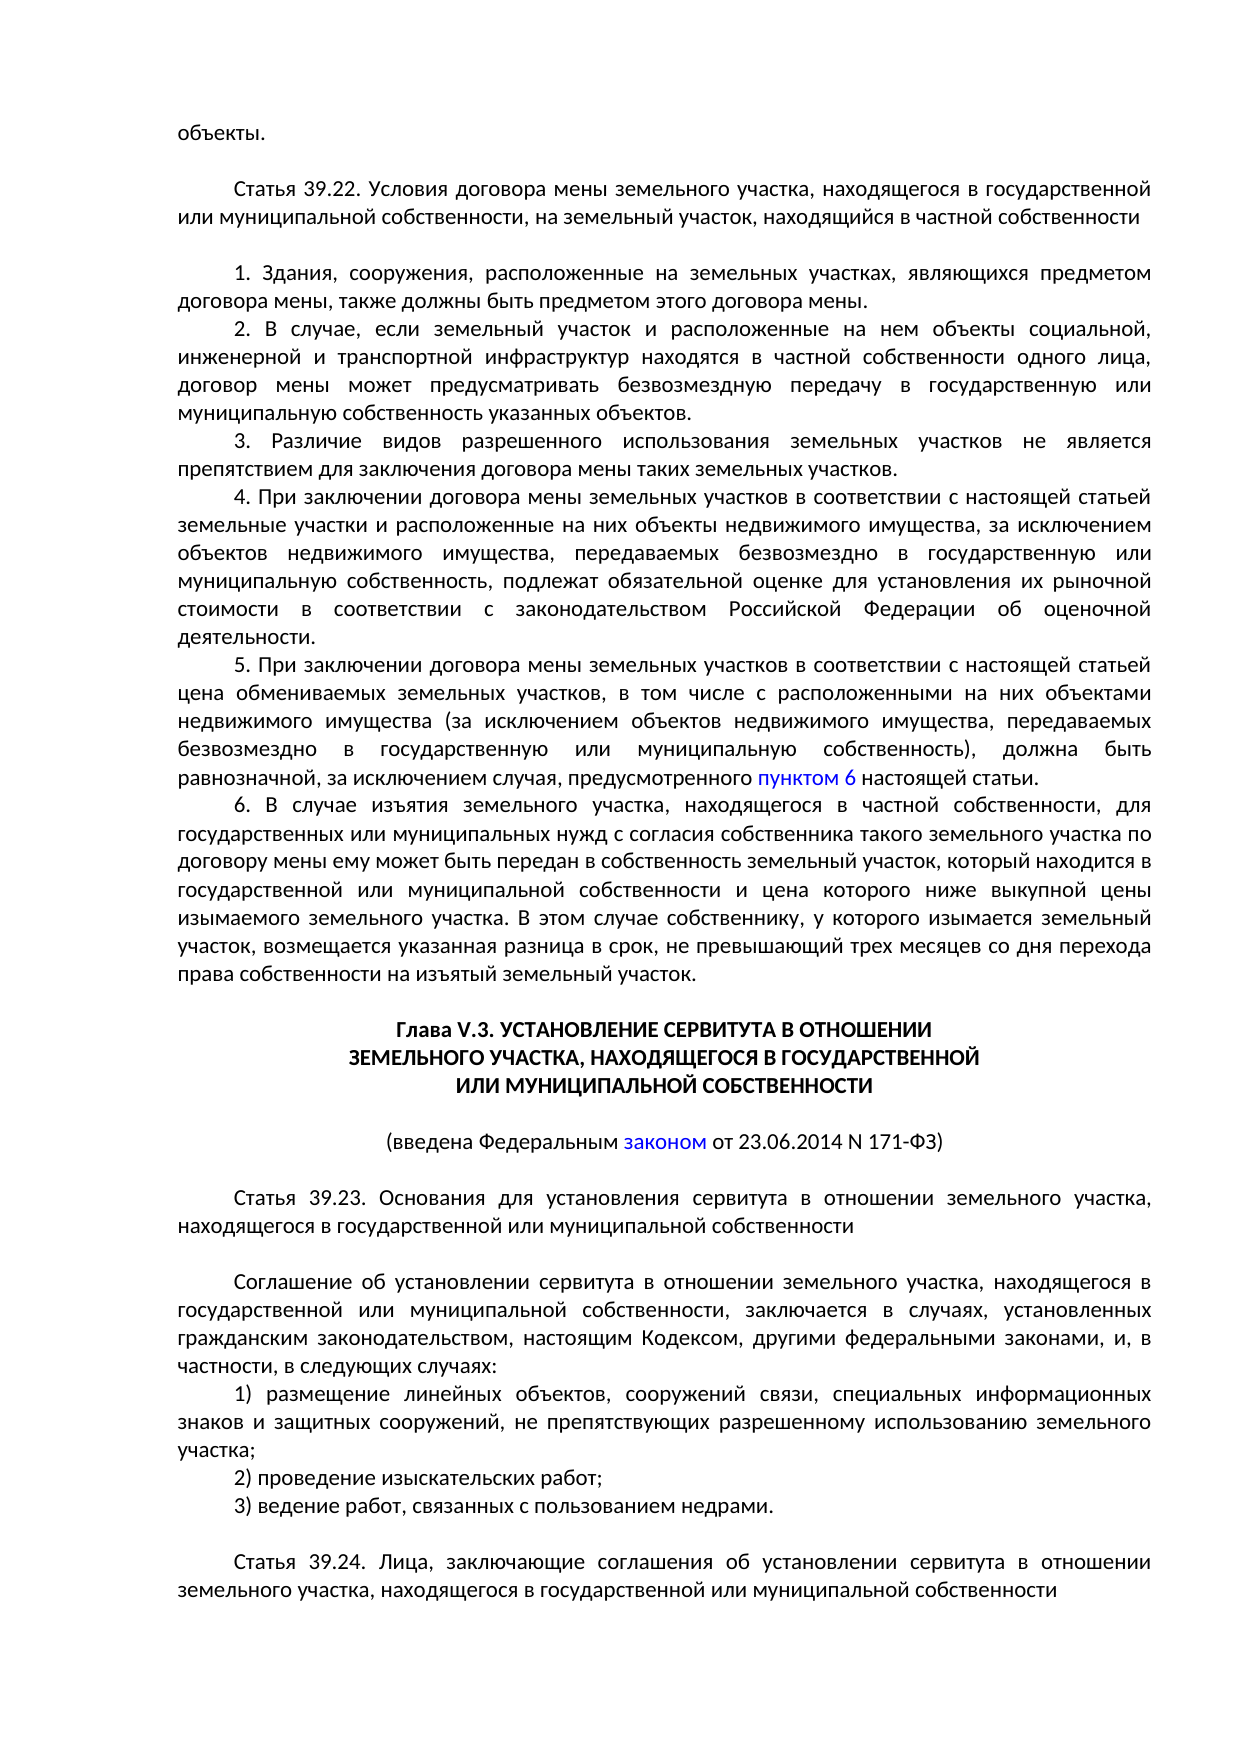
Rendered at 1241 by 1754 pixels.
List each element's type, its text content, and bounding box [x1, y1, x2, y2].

text Соглашение об установлении сервитута в отношении земельного участка, находящегося в государственной или муниципальной собственности, заключается в случаях, установленных гражданским законодательством, настоящим Кодексом, другими федеральными законами, и, в частности, в следующих случаях: [177, 1267, 1152, 1379]
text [177, 118, 1152, 146]
text Статья 39.23. Основания для установления сервитута в отношении земельного участка, находящегося в государственной или муниципальной собственности [177, 1183, 1152, 1239]
text Статья 39.22. Условия договора мены земельного участка, находящегося в государственной или муниципальной собственности, на земельный участок, находящийся в частной собственности [177, 174, 1152, 230]
text 1. Здания, сооружения, расположенные на земельных участках, являющихся предметом договора мены, также должны быть предметом этого договора мены. [177, 258, 1152, 314]
text (введена Федеральным законом от 23.06.2014 N 171-ФЗ) [177, 1127, 1152, 1155]
text 6. В случае изъятия земельного участка, находящегося в частной собственности, для государственных или муниципальных нужд с согласия собственника такого земельного участка по договору мены ему может быть передан в собственность земельный участок, который находится в государственной или муниципальной собственности и цена которого ниже выкупной цены изымаемого земельного участка. В этом случае собственнику, у которого изымается земельный участок, возмещается указанная разница в срок, не превышающий трех месяцев со дня перехода права собственности на изъятый земельный участок. [177, 791, 1152, 987]
text 3. Различие видов разрешенного использования земельных участков не является препятствием для заключения договора мены таких земельных участков. [177, 426, 1152, 482]
title ИЛИ МУНИЦИПАЛЬНОЙ СОБСТВЕННОСТИ [177, 1071, 1152, 1099]
text 5. При заключении договора мены земельных участков в соответствии с настоящей статьей цена обмениваемых земельных участков, в том числе с расположенными на них объектами недвижимого имущества (за исключением объектов недвижимого имущества, передаваемых безвозмездно в государственную или муниципальную собственность), должна быть равнозначной, за исключением случая, предусмотренного пунктом 6 настоящей статьи. [177, 651, 1152, 791]
text 4. При заключении договора мены земельных участков в соответствии с настоящей статьей земельные участки и расположенные на них объекты недвижимого имущества, за исключением объектов недвижимого имущества, передаваемых безвозмездно в государственную или муниципальную собственность, подлежат обязательной оценке для установления их рыночной стоимости в соответствии с законодательством Российской Федерации об оценочной деятельности. [177, 482, 1152, 651]
text Статья 39.24. Лица, заключающие соглашения об установлении сервитута в отношении земельного участка, находящегося в государственной или муниципальной собственности [177, 1547, 1152, 1603]
title ЗЕМЕЛЬНОГО УЧАСТКА, НАХОДЯЩЕГОСЯ В ГОСУДАРСТВЕННОЙ [177, 1043, 1152, 1071]
text 2. В случае, если земельный участок и расположенные на нем объекты социальной, инженерной и транспортной инфраструктур находятся в частной собственности одного лица, договор мены может предусматривать безвозмездную передачу в государственную или муниципальную собственность указанных объектов. [177, 314, 1152, 426]
text 3) ведение работ, связанных с пользованием недрами. [177, 1491, 1152, 1519]
title Глава V.3. УСТАНОВЛЕНИЕ СЕРВИТУТА В ОТНОШЕНИИ [177, 1015, 1152, 1043]
text 2) проведение изыскательских работ; [177, 1463, 1152, 1491]
text 1) размещение линейных объектов, сооружений связи, специальных информационных знаков и защитных сооружений, не препятствующих разрешенному использованию земельного участка; [177, 1379, 1152, 1463]
